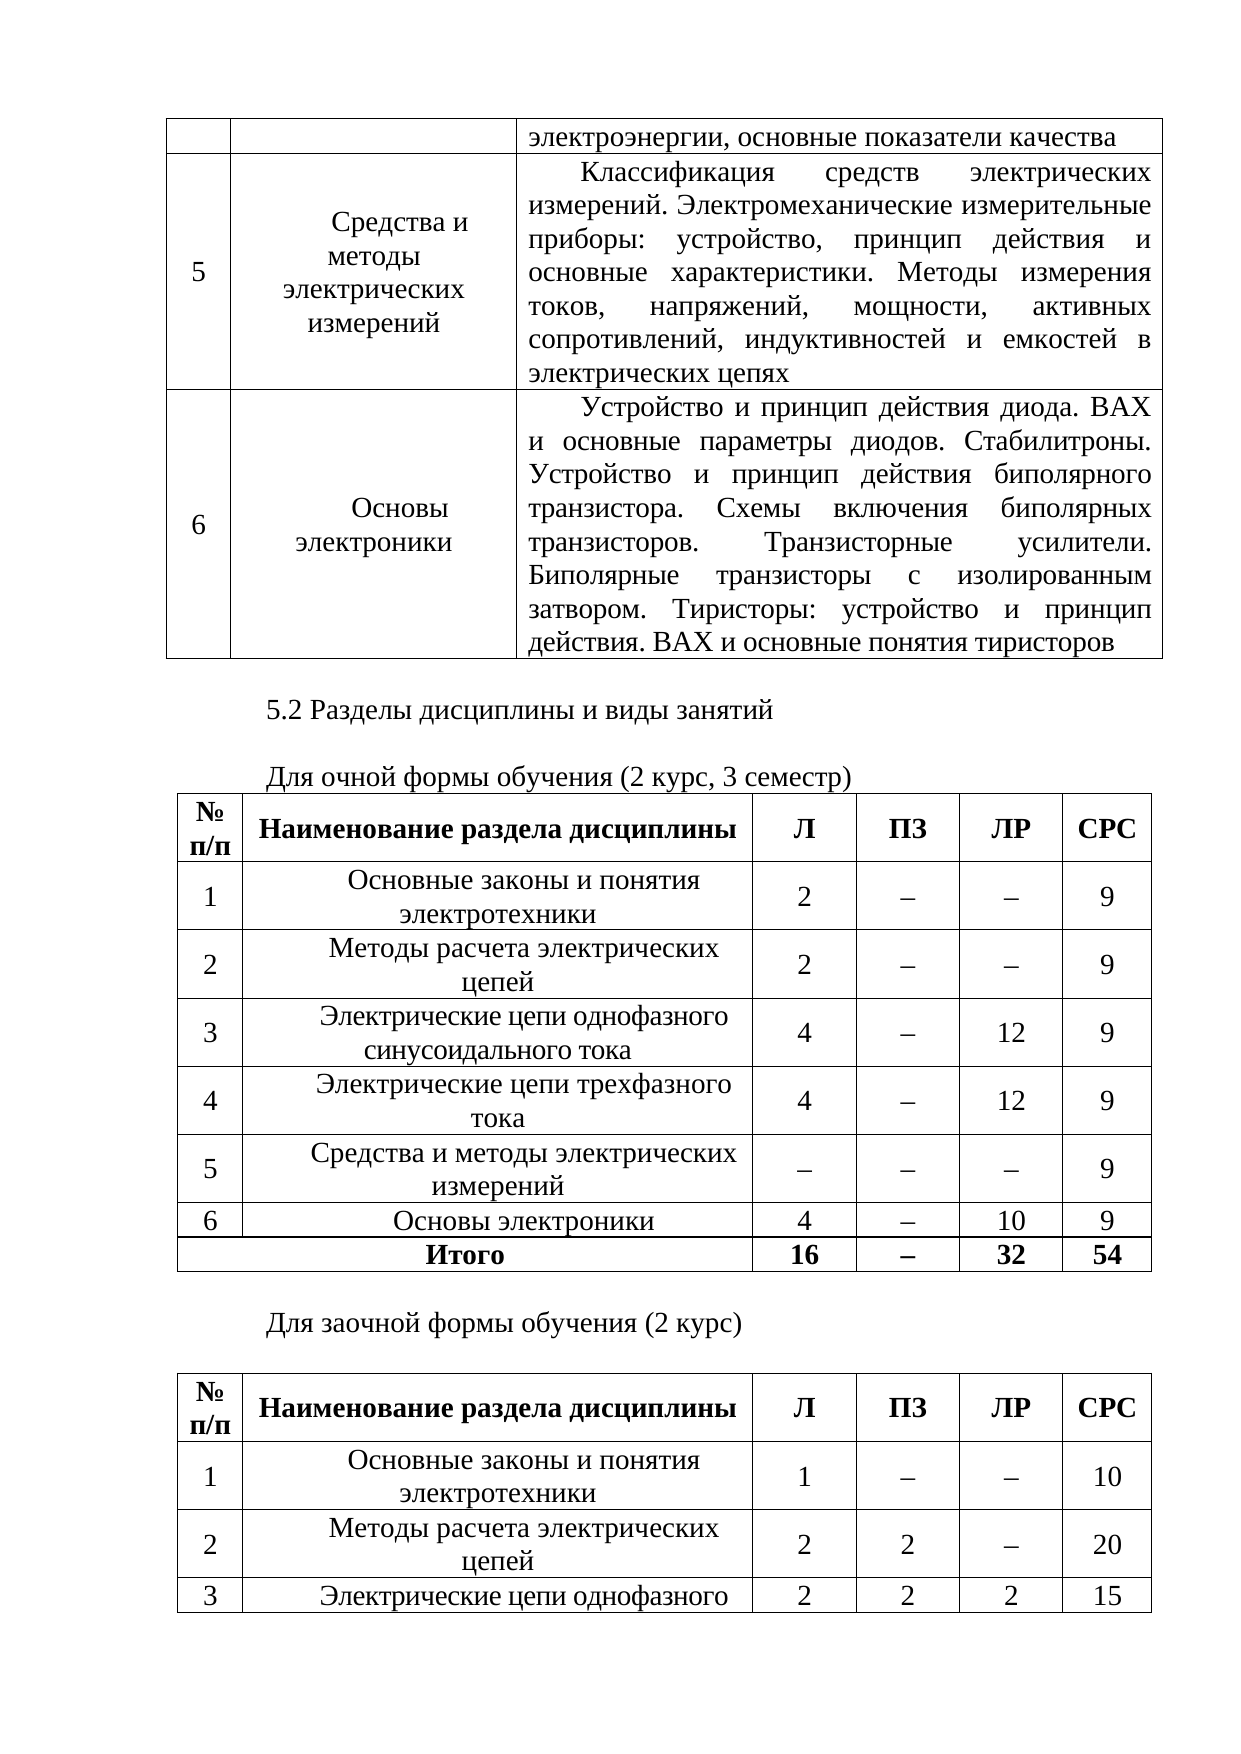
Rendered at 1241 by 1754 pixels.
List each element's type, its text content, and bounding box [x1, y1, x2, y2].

table_cell 10 [960, 1203, 1062, 1236]
table_cell 1 [178, 1442, 242, 1509]
table_cell Классификация средств электрических измерений. Электромеханические измерительные приборы: устройство, принцип действия и основные характеристики. Методы измерения токов, напряжений, мощности, активных сопротивлений, индуктивностей и емкостей в электрических цепях [517, 154, 1162, 388]
table_header № п/п [178, 1374, 242, 1441]
table_cell 1 [178, 862, 242, 929]
text 5.2 Разделы дисциплины и виды занятий [177, 692, 1152, 726]
table_cell 9 [1063, 1135, 1151, 1202]
table_cell 2 [753, 1510, 856, 1577]
table_cell 32 [960, 1238, 1062, 1271]
table_cell Электрические цепи трехфазного тока [243, 1067, 752, 1134]
table_cell 2 [178, 930, 242, 997]
table_cell – [857, 1442, 959, 1509]
table_cell 1 [753, 1442, 856, 1509]
table_cell 2 [753, 930, 856, 997]
table_cell 9 [1063, 862, 1151, 929]
table_cell 2 [857, 1510, 959, 1577]
table_cell – [857, 999, 959, 1066]
table_cell 16 [753, 1238, 856, 1271]
table_cell – [857, 1067, 959, 1134]
table_cell Методы расчета электрических цепей [243, 930, 752, 997]
text Для заочной формы обучения (2 курс) [177, 1306, 1152, 1339]
table_cell 4 [753, 1203, 856, 1236]
table_cell 4 [753, 1067, 856, 1134]
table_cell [243, 1578, 752, 1612]
table_cell 10 [1063, 1442, 1151, 1509]
table_cell – [960, 1442, 1062, 1509]
table_cell – [857, 862, 959, 929]
table_cell 2 [960, 1578, 1062, 1612]
table_cell 20 [1063, 1510, 1151, 1577]
table_cell 3 [178, 1578, 242, 1612]
table_cell – [753, 1135, 856, 1202]
table_cell Основы электроники [243, 1203, 752, 1236]
table_cell 3 [178, 999, 242, 1066]
table_cell Устройство и принцип действия диода. ВАХ и основные параметры диодов. Стабилитроны. Устройство и принцип действия биполярного транзистора. Схемы включения биполярных транзисторов. Транзисторные усилители. Биполярные транзисторы с изолированным затвором. Тиристоры: устройство и принцип действия. ВАХ и основные понятия тиристоров [517, 390, 1162, 658]
table_header Наименование раздела дисциплины [243, 794, 752, 861]
table_cell – [960, 930, 1062, 997]
table_cell 54 [1063, 1238, 1151, 1271]
table_cell 9 [1063, 999, 1151, 1066]
table_cell 15 [1063, 1578, 1151, 1612]
table_cell 4 [178, 1067, 242, 1134]
table_cell Основные законы и понятия электротехники [243, 1442, 752, 1509]
table_header Л [753, 1374, 856, 1441]
table_header Наименование раздела дисциплины [243, 1374, 752, 1441]
table_cell – [857, 1238, 959, 1271]
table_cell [517, 119, 1162, 153]
table_header ЛР [960, 1374, 1062, 1441]
table_cell Основы электроники [231, 390, 516, 658]
table_cell 12 [960, 999, 1062, 1066]
table_cell Средства и методы электрических измерений [243, 1135, 752, 1202]
table_cell – [960, 1510, 1062, 1577]
table_cell Электрические цепи однофазного синусоидального тока [243, 999, 752, 1066]
table_cell 5 [167, 154, 230, 388]
table_cell – [857, 1135, 959, 1202]
table_cell 2 [178, 1510, 242, 1577]
table_cell Основные законы и понятия электротехники [243, 862, 752, 929]
table_cell 2 [753, 1578, 856, 1612]
table_cell 4 [753, 999, 856, 1066]
table_header ПЗ [857, 1374, 959, 1441]
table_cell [231, 119, 516, 153]
table_cell Средства и методы электрических измерений [231, 154, 516, 388]
table_cell 9 [1063, 1203, 1151, 1236]
table_cell 2 [857, 1578, 959, 1612]
table_cell – [960, 862, 1062, 929]
text Для очной формы обучения (2 курс, 3 семестр) [177, 759, 1152, 793]
table_cell 12 [960, 1067, 1062, 1134]
table_header СРС [1063, 794, 1151, 861]
table_header ПЗ [857, 794, 959, 861]
table_cell 9 [1063, 930, 1151, 997]
table_header СРС [1063, 1374, 1151, 1441]
table_cell – [857, 1203, 959, 1236]
table_cell – [960, 1135, 1062, 1202]
table_header ЛР [960, 794, 1062, 861]
table_cell 9 [1063, 1067, 1151, 1134]
table_cell – [857, 930, 959, 997]
table_cell Итого [178, 1238, 752, 1271]
table_cell Методы расчета электрических цепей [243, 1510, 752, 1577]
table_header № п/п [178, 794, 242, 861]
table_cell 5 [178, 1135, 242, 1202]
table_header Л [753, 794, 856, 861]
table_cell 6 [167, 390, 230, 658]
table_cell 2 [753, 862, 856, 929]
table_cell 6 [178, 1203, 242, 1236]
table_cell 4 [167, 119, 230, 153]
